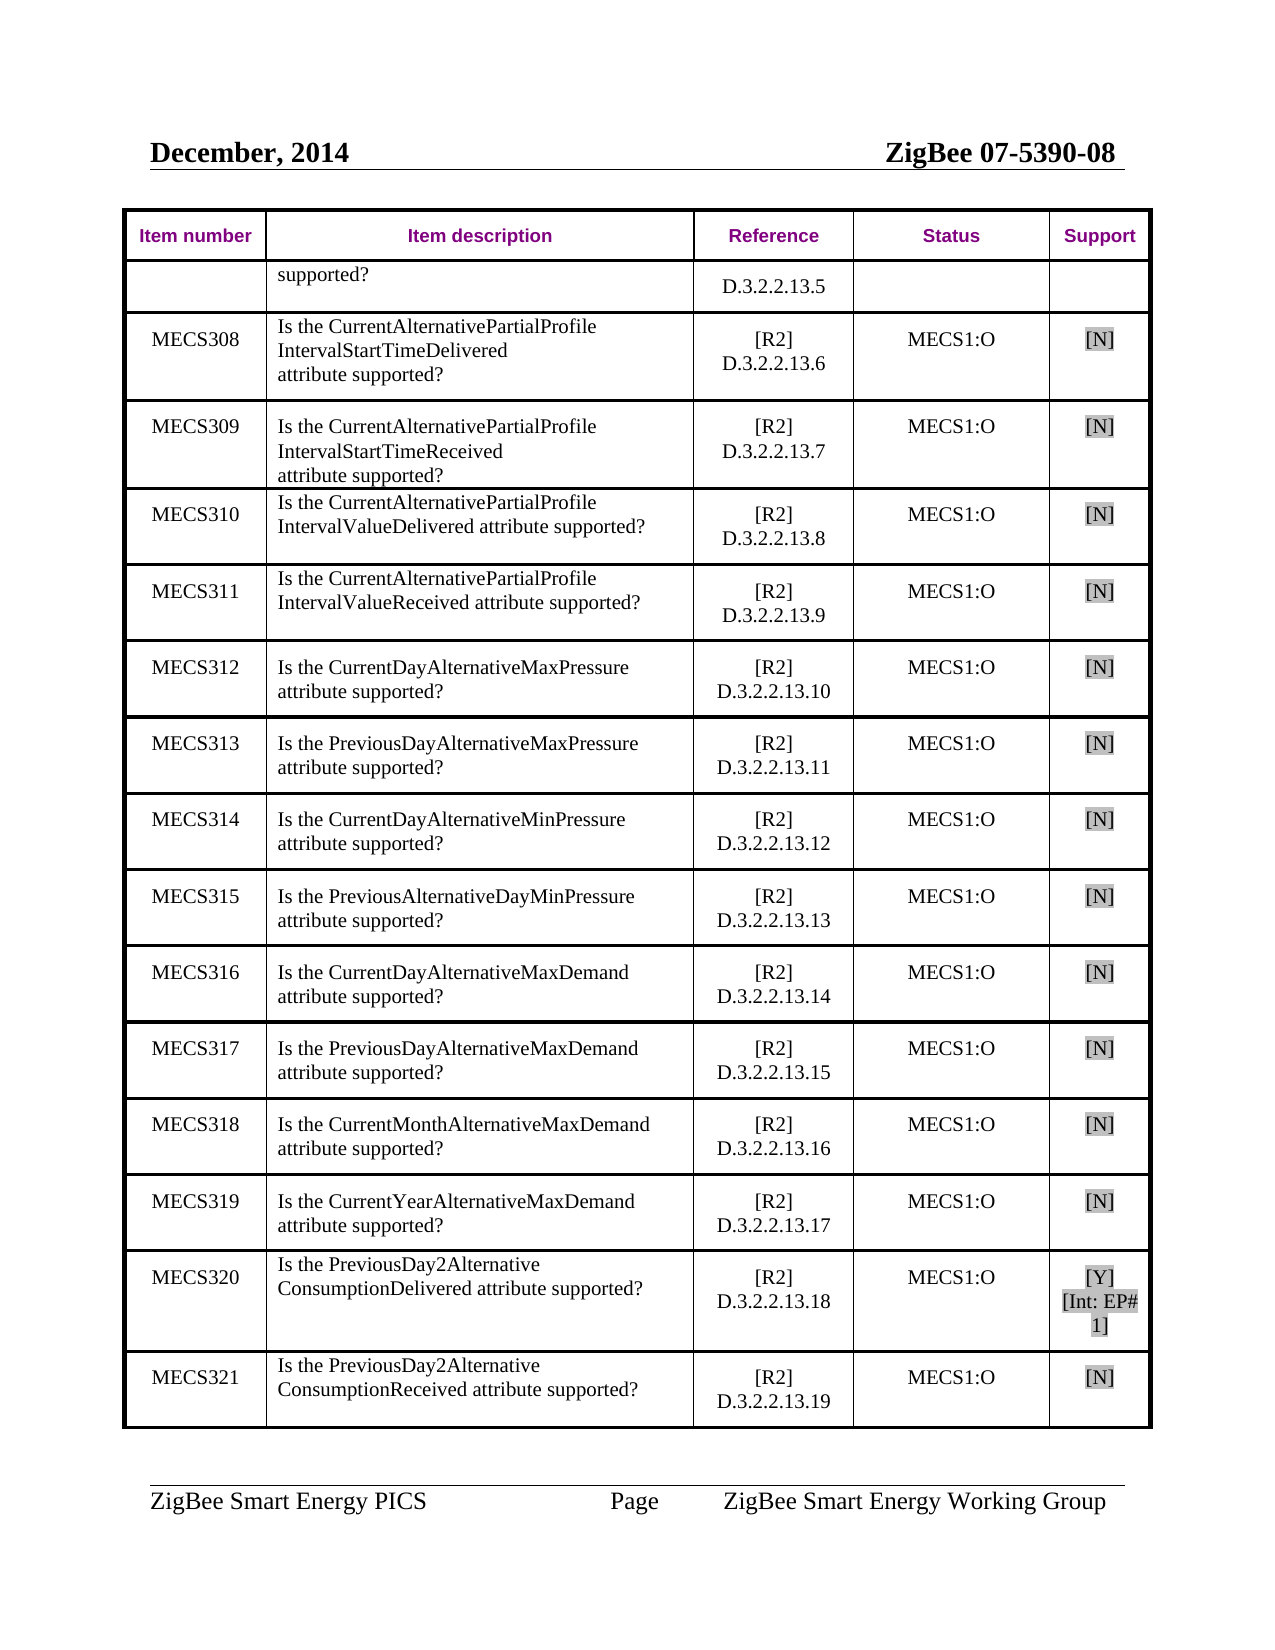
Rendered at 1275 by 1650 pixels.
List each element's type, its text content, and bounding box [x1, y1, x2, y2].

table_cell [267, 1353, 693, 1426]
table_header Status [854, 212, 1049, 259]
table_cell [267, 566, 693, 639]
table_header Item number [127, 212, 265, 259]
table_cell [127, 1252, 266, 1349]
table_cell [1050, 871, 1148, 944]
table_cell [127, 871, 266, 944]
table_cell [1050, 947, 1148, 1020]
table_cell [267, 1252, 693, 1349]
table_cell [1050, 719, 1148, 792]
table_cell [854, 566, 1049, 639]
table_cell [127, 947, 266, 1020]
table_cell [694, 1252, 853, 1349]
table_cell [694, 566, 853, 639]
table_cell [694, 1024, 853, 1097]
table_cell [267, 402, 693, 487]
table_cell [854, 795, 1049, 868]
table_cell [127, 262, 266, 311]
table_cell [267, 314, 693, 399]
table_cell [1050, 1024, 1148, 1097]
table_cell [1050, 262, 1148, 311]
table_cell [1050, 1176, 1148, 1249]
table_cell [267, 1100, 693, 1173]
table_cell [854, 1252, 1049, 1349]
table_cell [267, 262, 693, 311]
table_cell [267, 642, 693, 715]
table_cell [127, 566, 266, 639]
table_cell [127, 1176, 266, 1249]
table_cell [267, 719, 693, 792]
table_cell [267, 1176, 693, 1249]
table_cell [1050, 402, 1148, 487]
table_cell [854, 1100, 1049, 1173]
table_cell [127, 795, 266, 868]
table_header Reference [695, 212, 853, 259]
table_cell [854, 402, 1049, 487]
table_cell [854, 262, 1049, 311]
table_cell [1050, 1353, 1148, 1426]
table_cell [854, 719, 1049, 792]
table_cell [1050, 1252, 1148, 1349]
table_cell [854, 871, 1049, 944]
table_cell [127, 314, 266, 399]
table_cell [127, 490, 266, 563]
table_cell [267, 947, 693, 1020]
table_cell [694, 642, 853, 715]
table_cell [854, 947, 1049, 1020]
table_header Item description [267, 212, 693, 259]
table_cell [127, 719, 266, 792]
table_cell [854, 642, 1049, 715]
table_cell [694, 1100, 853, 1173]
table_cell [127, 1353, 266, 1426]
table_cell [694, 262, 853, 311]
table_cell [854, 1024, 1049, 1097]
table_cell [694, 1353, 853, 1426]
table_header Support [1050, 212, 1148, 259]
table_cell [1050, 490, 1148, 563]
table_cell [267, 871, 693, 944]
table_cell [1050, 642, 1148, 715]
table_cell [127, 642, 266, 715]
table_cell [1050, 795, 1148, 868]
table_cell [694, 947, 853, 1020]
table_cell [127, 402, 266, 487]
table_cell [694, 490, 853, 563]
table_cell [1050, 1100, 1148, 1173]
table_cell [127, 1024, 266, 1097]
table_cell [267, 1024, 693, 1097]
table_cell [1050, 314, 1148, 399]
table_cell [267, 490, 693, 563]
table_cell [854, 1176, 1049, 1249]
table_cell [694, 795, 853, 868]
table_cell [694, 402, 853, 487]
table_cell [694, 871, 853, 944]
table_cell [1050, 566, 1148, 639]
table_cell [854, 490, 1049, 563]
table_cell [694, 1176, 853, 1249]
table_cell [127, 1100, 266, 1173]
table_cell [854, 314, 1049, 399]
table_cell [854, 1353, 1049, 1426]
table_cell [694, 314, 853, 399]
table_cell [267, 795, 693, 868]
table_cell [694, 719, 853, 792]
